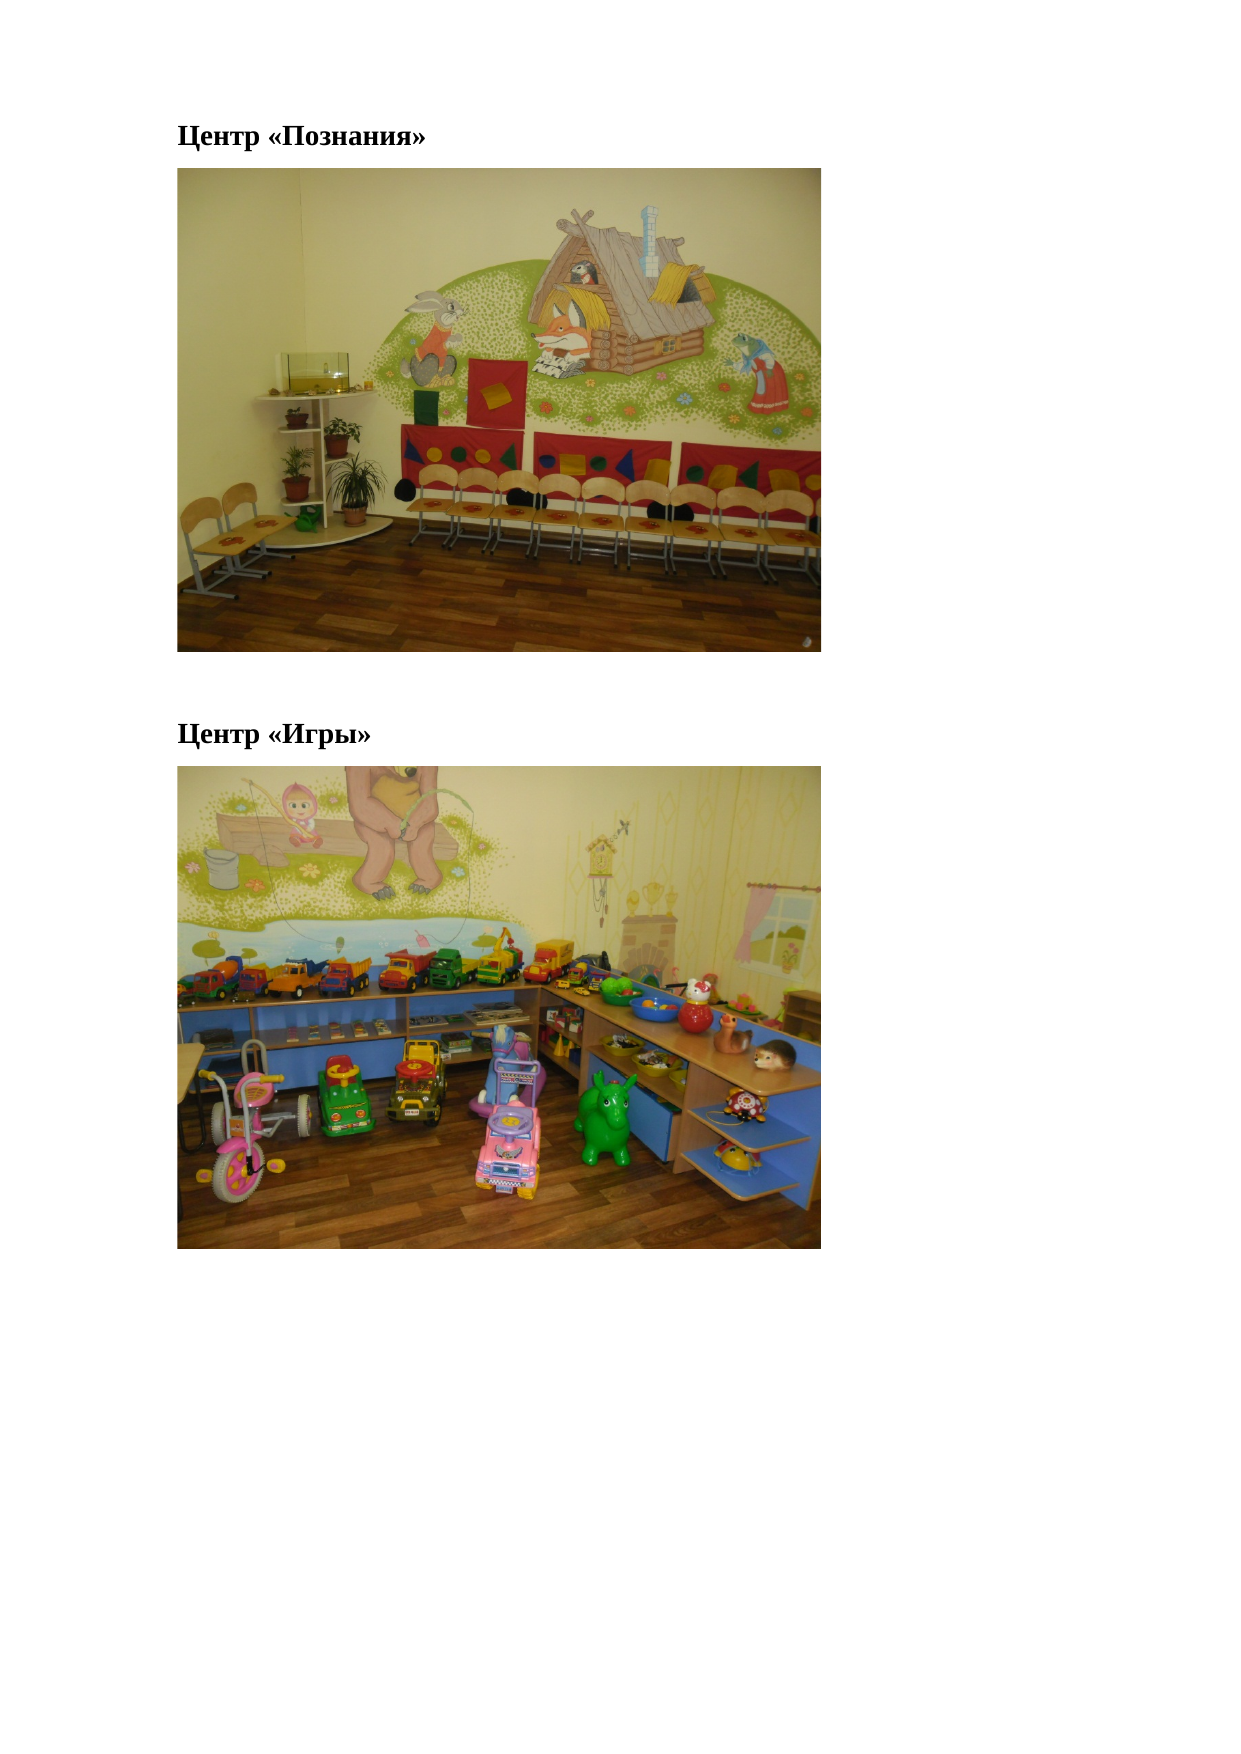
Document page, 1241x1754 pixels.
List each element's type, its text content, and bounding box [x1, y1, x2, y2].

picture [177, 766, 821, 1249]
picture [177, 168, 822, 652]
text Центр «Игры» [177, 716, 1152, 749]
text Центр «Познания» [177, 118, 1152, 152]
